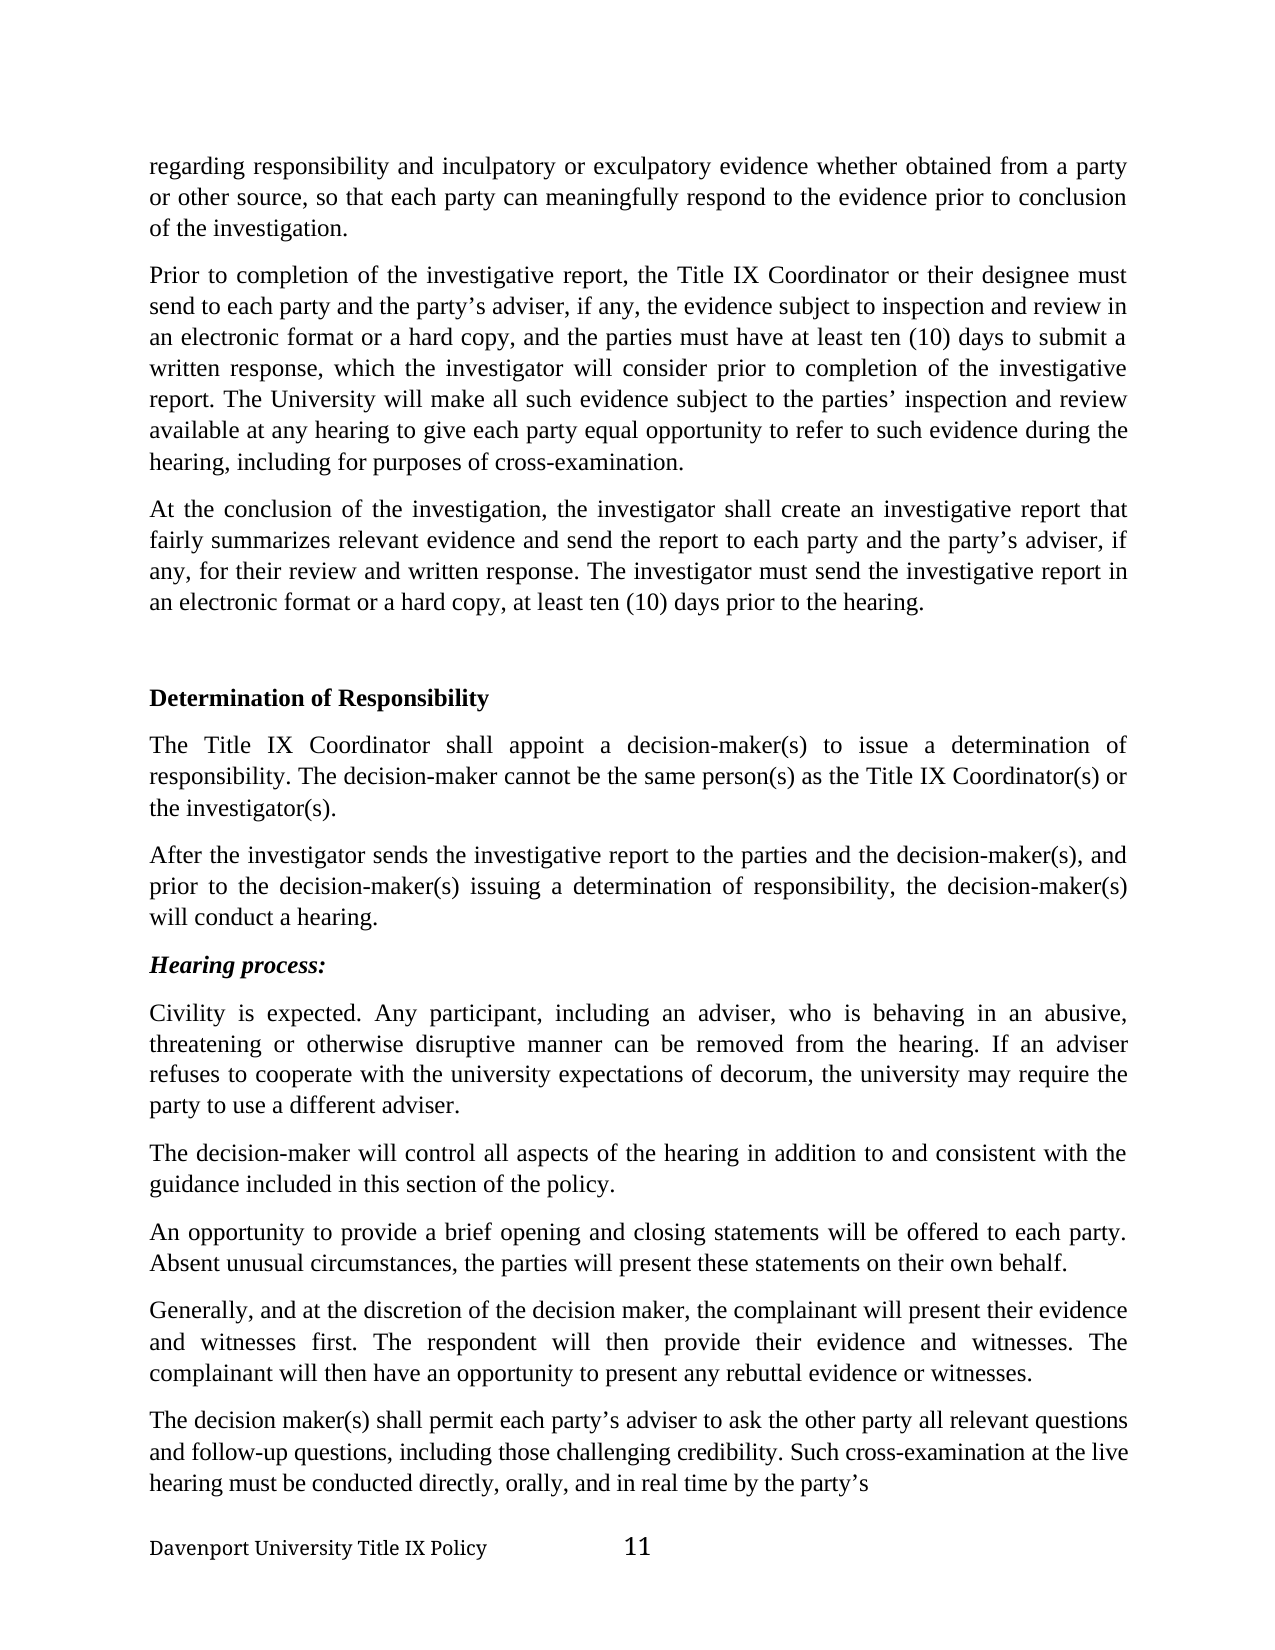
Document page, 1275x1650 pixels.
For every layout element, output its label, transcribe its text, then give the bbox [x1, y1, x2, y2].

text Generally, and at the discretion of the decision maker, the complainant will present their evidence and witnesses first. The respondent will then provide their evidence and witnesses. The complainant will then have an opportunity to present any rebuttal evidence or witnesses. [149, 1294, 1129, 1387]
text Hearing process: [149, 951, 1129, 979]
text At the conclusion of the investigation, the investigator shall create an investigative report that fairly summarizes relevant evidence and send the report to each party and the party’s adviser, if any, for their review and written response. The investigator must send the investigative report in an electronic format or a hard copy, at least ten (10) days prior to the hearing. [149, 493, 1129, 617]
text Davenport University Title IX Policy 11 [149, 1533, 1129, 1561]
text The decision-maker will control all aspects of the hearing in addition to and consistent with the guidance included in this section of the policy. [149, 1137, 1129, 1199]
text Civility is expected. Any participant, including an adviser, who is behaving in an abusive, threatening or otherwise disruptive manner can be removed from the hearing. If an adviser refuses to cooperate with the university expectations of decorum, the university may require the party to use a different adviser. [149, 996, 1129, 1120]
text An opportunity to provide a brief opening and closing statements will be offered to each party. Absent unusual circumstances, the parties will present these statements on their own behalf. [149, 1216, 1129, 1278]
text After the investigator sends the investigative report to the parties and the decision-maker(s), and prior to the decision-maker(s) issuing a determination of responsibility, the decision-maker(s) will conduct a hearing. [149, 839, 1129, 932]
text regarding responsibility and inculpatory or exculpatory evidence whether obtained from a party or other source, so that each party can meaningfully respond to the evidence prior to conclusion of the investigation. [149, 150, 1129, 242]
text The decision maker(s) shall permit each party’s adviser to ask the other party all relevant questions and follow-up questions, including those challenging credibility. Such cross-examination at the live hearing must be conducted directly, orally, and in real time by the party’s [149, 1404, 1129, 1497]
text Prior to completion of the investigative report, the Title IX Coordinator or their designee must send to each party and the party’s adviser, if any, the evidence subject to inspection and review in an electronic format or a hard copy, and the parties must have at least ten (10) days to submit a written response, which the investigator will consider prior to completion of the investigative report. The University will make all such evidence subject to the parties’ inspection and review available at any hearing to give each party equal opportunity to refer to such evidence during the hearing, including for purposes of cross-examination. [149, 259, 1129, 476]
text Determination of Responsibility [149, 684, 1129, 712]
text The Title IX Coordinator shall appoint a decision-maker(s) to issue a determination of responsibility. The decision-maker cannot be the same person(s) as the Title IX Coordinator(s) or the investigator(s). [149, 728, 1129, 822]
